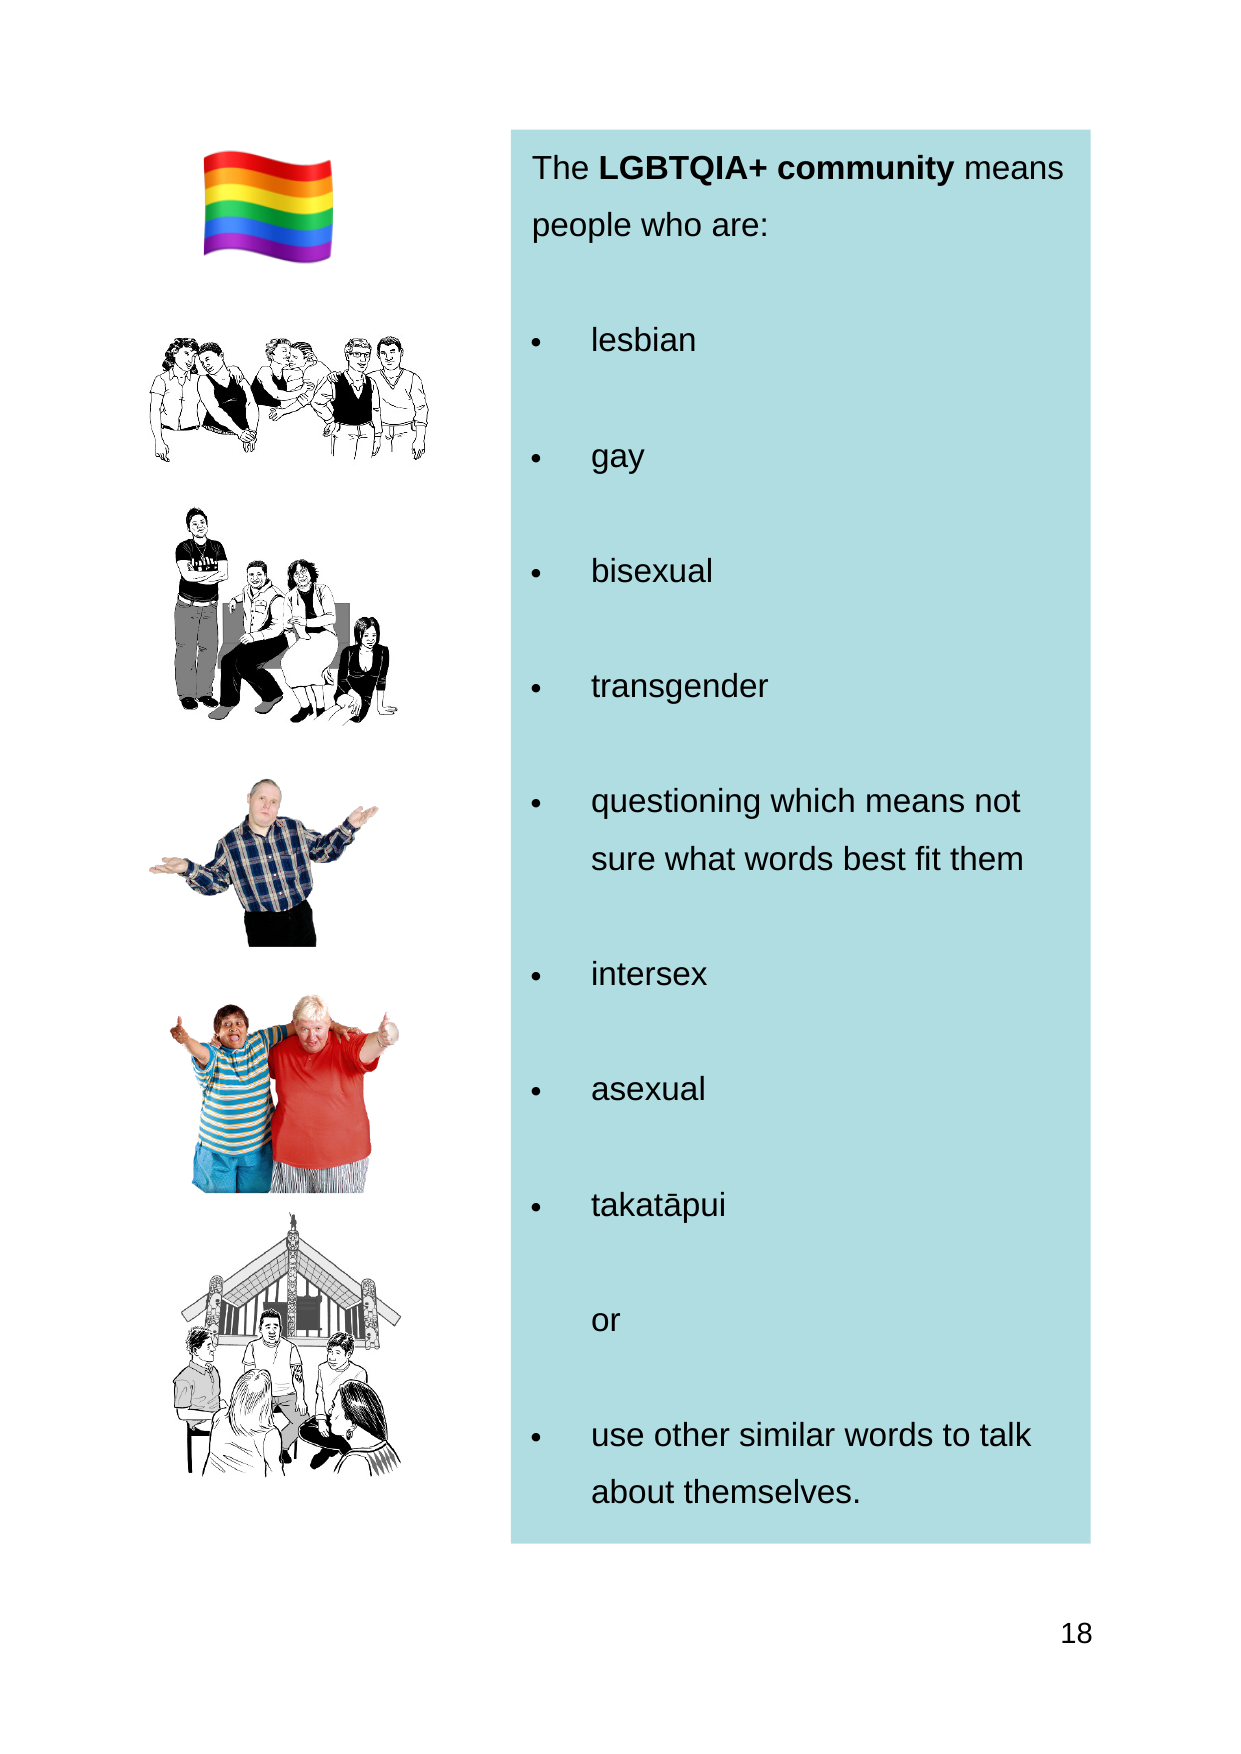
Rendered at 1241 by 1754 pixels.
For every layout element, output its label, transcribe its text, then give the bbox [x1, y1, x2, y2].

picture [203, 142, 333, 272]
picture [145, 743, 405, 1481]
picture [147, 334, 430, 467]
list transgender [532, 666, 1092, 762]
list use other similar words to talk about themselves. [532, 1415, 1092, 1511]
list gay [532, 436, 1092, 532]
text The LGBTQIA+ community means people who are: [532, 148, 1092, 301]
text or [591, 1242, 1092, 1396]
list intersex [532, 954, 1092, 1050]
list takatāpui [532, 1184, 1092, 1223]
list bisexual [532, 551, 1092, 647]
list questioning which means not sure what words best fit them [532, 781, 1092, 935]
picture [164, 504, 401, 727]
list asexual [532, 1069, 1092, 1165]
list lesbian [532, 321, 1092, 417]
